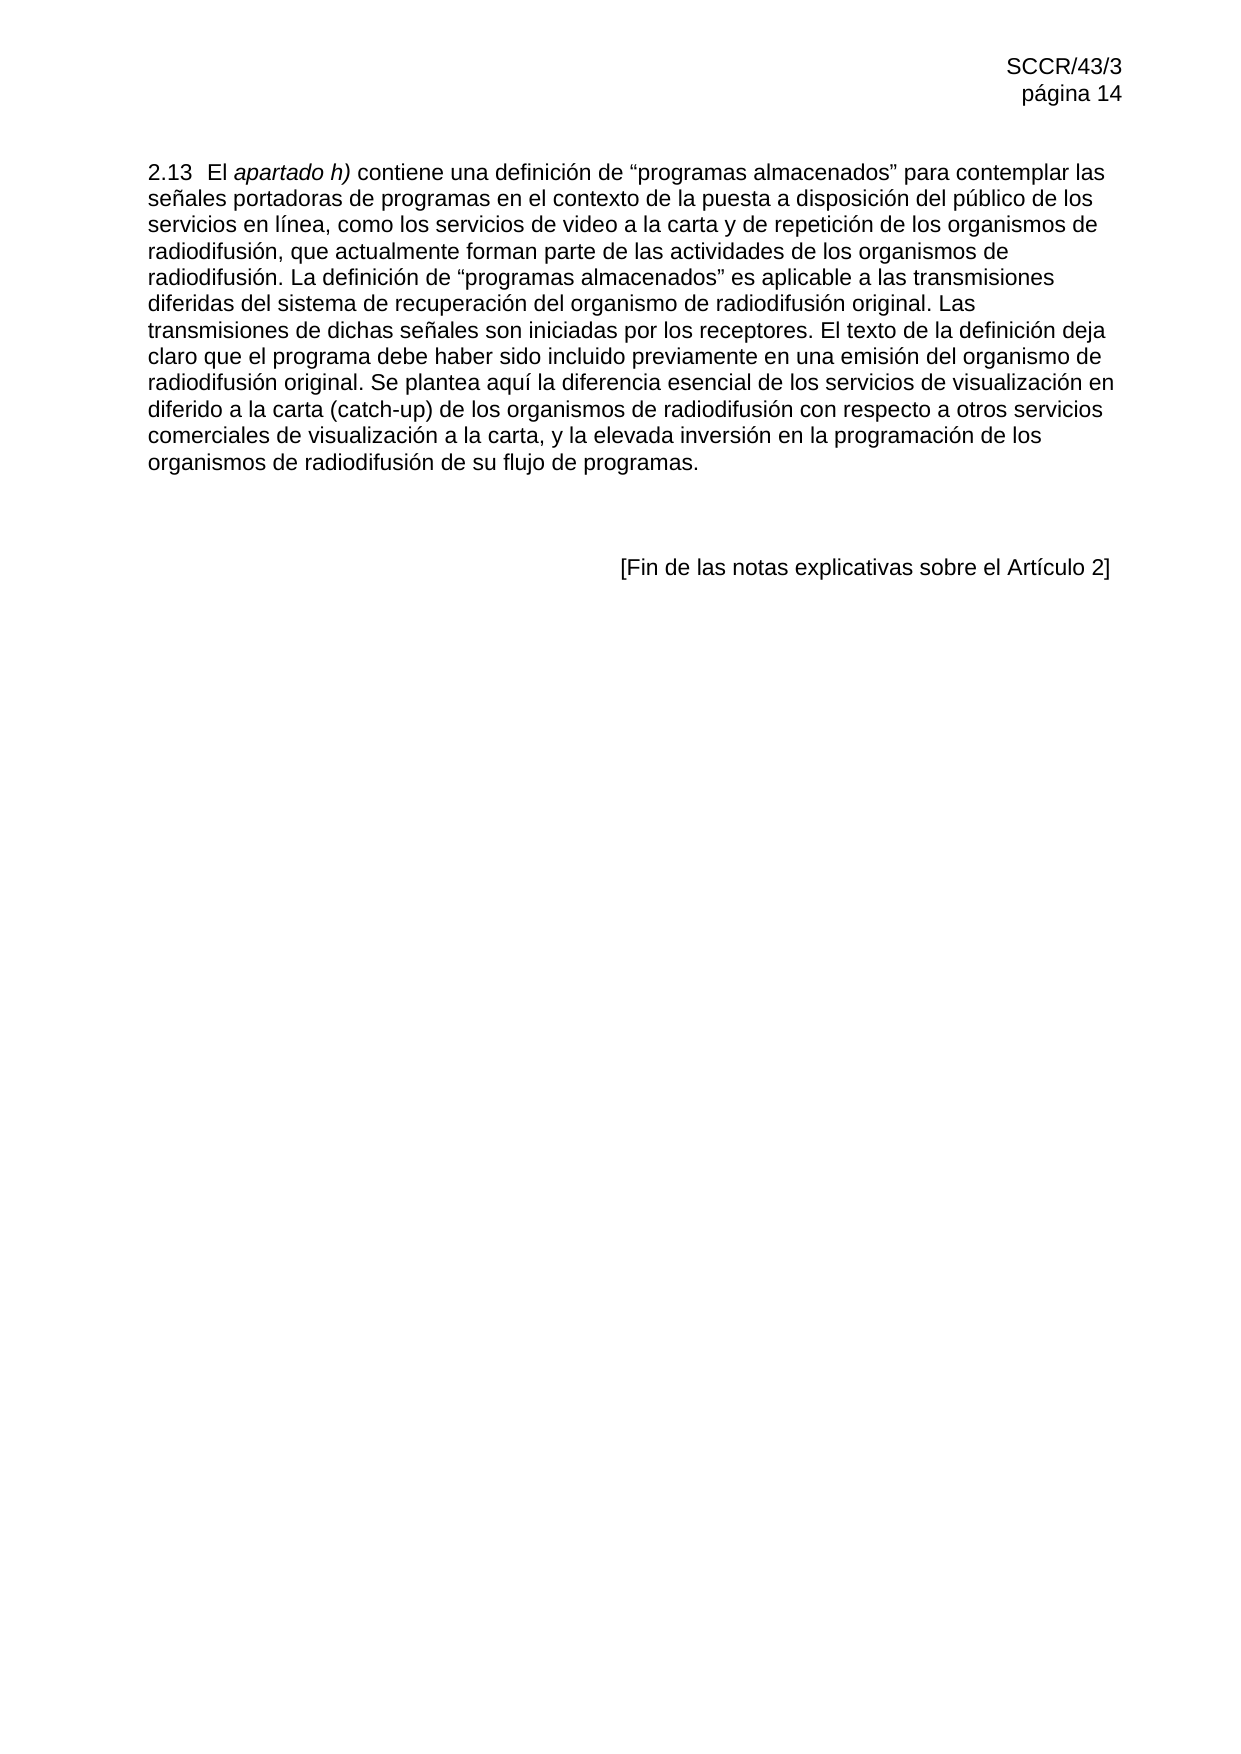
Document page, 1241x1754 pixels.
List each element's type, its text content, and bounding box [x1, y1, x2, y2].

text [Fin de las notas explicativas sobre el Artículo 2] [561, 554, 1122, 580]
text 2.13 El apartado h) contiene una definición de “programas almacenados” para contemplar las señales portadoras de programas en el contexto de la puesta a disposición del público de los servicios en línea, como los servicios de video a la carta y de repetición de los organismos de radiodifusión, que actualmente forman parte de las actividades de los organismos de radiodifusión. La definición de “programas almacenados” es aplicable a las transmisiones diferidas del sistema de recuperación del organismo de radiodifusión original. Las transmisiones de dichas señales son iniciadas por los receptores. El texto de la definición deja claro que el programa debe haber sido incluido previamente en una emisión del organismo de radiodifusión original. Se plantea aquí la diferencia esencial de los servicios de visualización en diferido a la carta (catch-up) de los organismos de radiodifusión con respecto a otros servicios comerciales de visualización a la carta, y la elevada inversión en la programación de los organismos de radiodifusión de su flujo de programas. [148, 158, 1122, 475]
